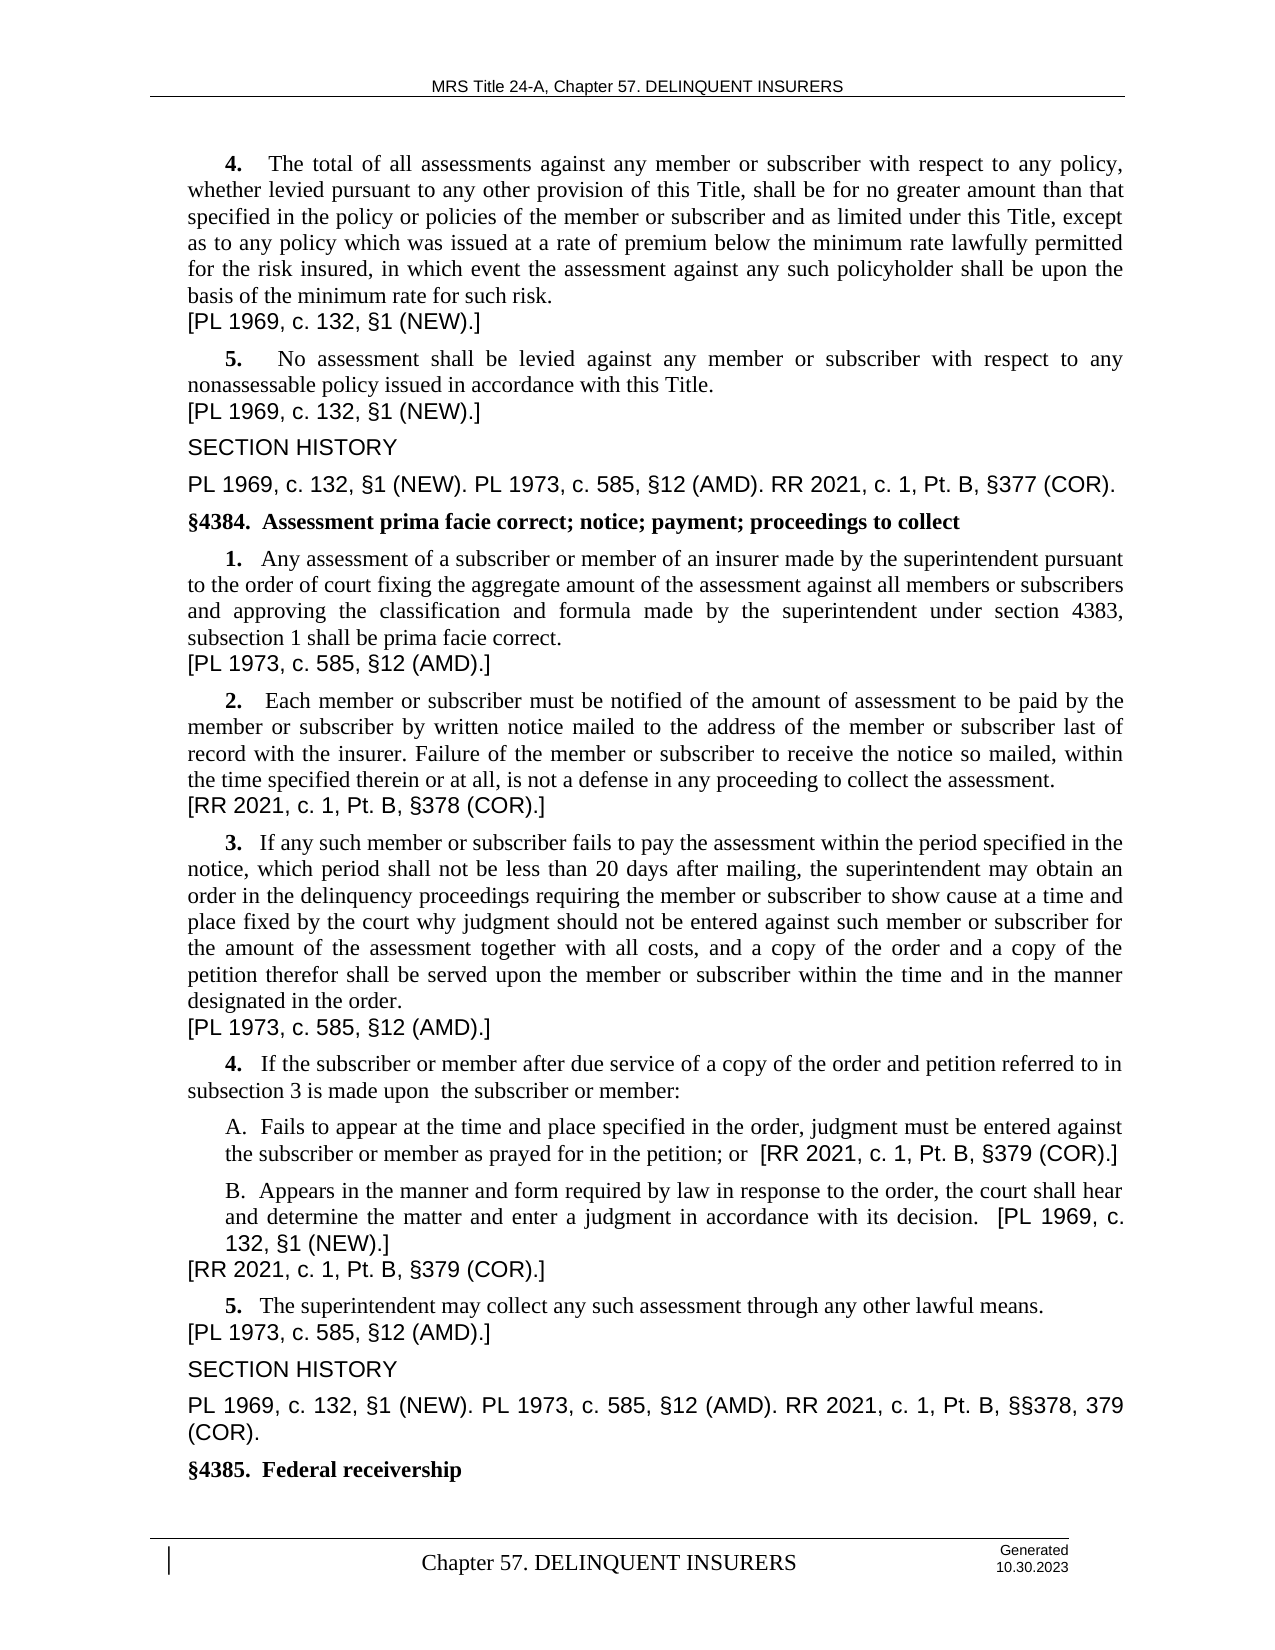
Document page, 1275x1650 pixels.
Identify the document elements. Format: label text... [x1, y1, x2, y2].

text 4. The total of all assessments against any member or subscriber with respect to any policy, whether levied pursuant to any other provision of this Title, shall be for no greater amount than that specified in the policy or policies of the member or subscriber and as limited under this Title, except as to any policy which was issued at a rate of premium below the minimum rate lawfully permitted for the risk insured, in which event the assessment against any such policyholder shall be upon the basis of the minimum rate for such risk. [187, 150, 1125, 308]
text [RR 2021, c. 1, Pt. B, §379 (COR).] [187, 1256, 1125, 1282]
text PL 1969, c. 132, §1 (NEW). PL 1973, c. 585, §12 (AMD). RR 2021, c. 1, Pt. B, §377 (COR). [187, 471, 1125, 497]
text [PL 1969, c. 132, §1 (NEW).] [187, 308, 1125, 334]
text 2. Each member or subscriber must be notified of the amount of assessment to be paid by the member or subscriber by written notice mailed to the address of the member or subscriber last of record with the insurer. Failure of the member or subscriber to receive the notice so mailed, within the time specified therein or at all, is not a defense in any proceeding to collect the assessment. [187, 687, 1125, 792]
text A. Fails to appear at the time and place specified in the order, judgment must be entered against the subscriber or member as prayed for in the petition; or [RR 2021, c. 1, Pt. B, §379 (COR).] [225, 1113, 1125, 1166]
text SECTION HISTORY [187, 1356, 1125, 1382]
text [PL 1973, c. 585, §12 (AMD).] [187, 650, 1125, 676]
text 4. If the subscriber or member after due service of a copy of the order and petition referred to in subsection 3 is made upon the subscriber or member: [187, 1050, 1125, 1103]
text [PL 1973, c. 585, §12 (AMD).] [187, 1319, 1125, 1345]
text [PL 1973, c. 585, §12 (AMD).] [187, 1013, 1125, 1040]
text §4385. Federal receivership [187, 1456, 1125, 1482]
text [RR 2021, c. 1, Pt. B, §378 (COR).] [187, 792, 1125, 819]
text SECTION HISTORY [187, 434, 1125, 461]
text [PL 1969, c. 132, §1 (NEW).] [187, 398, 1125, 424]
text 5. No assessment shall be levied against any member or subscriber with respect to any nonassessable policy issued in accordance with this Title. [187, 345, 1125, 398]
text PL 1969, c. 132, §1 (NEW). PL 1973, c. 585, §12 (AMD). RR 2021, c. 1, Pt. B, §§378, 379 (COR). [187, 1392, 1125, 1445]
text 1. Any assessment of a subscriber or member of an insurer made by the superintendent pursuant to the order of court fixing the aggregate amount of the assessment against all members or subscribers and approving the classification and formula made by the superintendent under section 4383, subsection 1 shall be prima facie correct. [187, 545, 1125, 650]
text 3. If any such member or subscriber fails to pay the assessment within the period specified in the notice, which period shall not be less than 20 days after mailing, the superintendent may obtain an order in the delinquency proceedings requiring the member or subscriber to show cause at a time and place fixed by the court why judgment should not be entered against such member or subscriber for the amount of the assessment together with all costs, and a copy of the order and a copy of the petition therefor shall be served upon the member or subscriber within the time and in the manner designated in the order. [187, 829, 1125, 1013]
text §4384. Assessment prima facie correct; notice; payment; proceedings to collect [187, 508, 1125, 534]
text B. Appears in the manner and form required by law in response to the order, the court shall hear and determine the matter and enter a judgment in accordance with its decision. [PL 1969, c. 132, §1 (NEW).] [225, 1177, 1125, 1256]
text 5. The superintendent may collect any such assessment through any other lawful means. [187, 1293, 1125, 1319]
